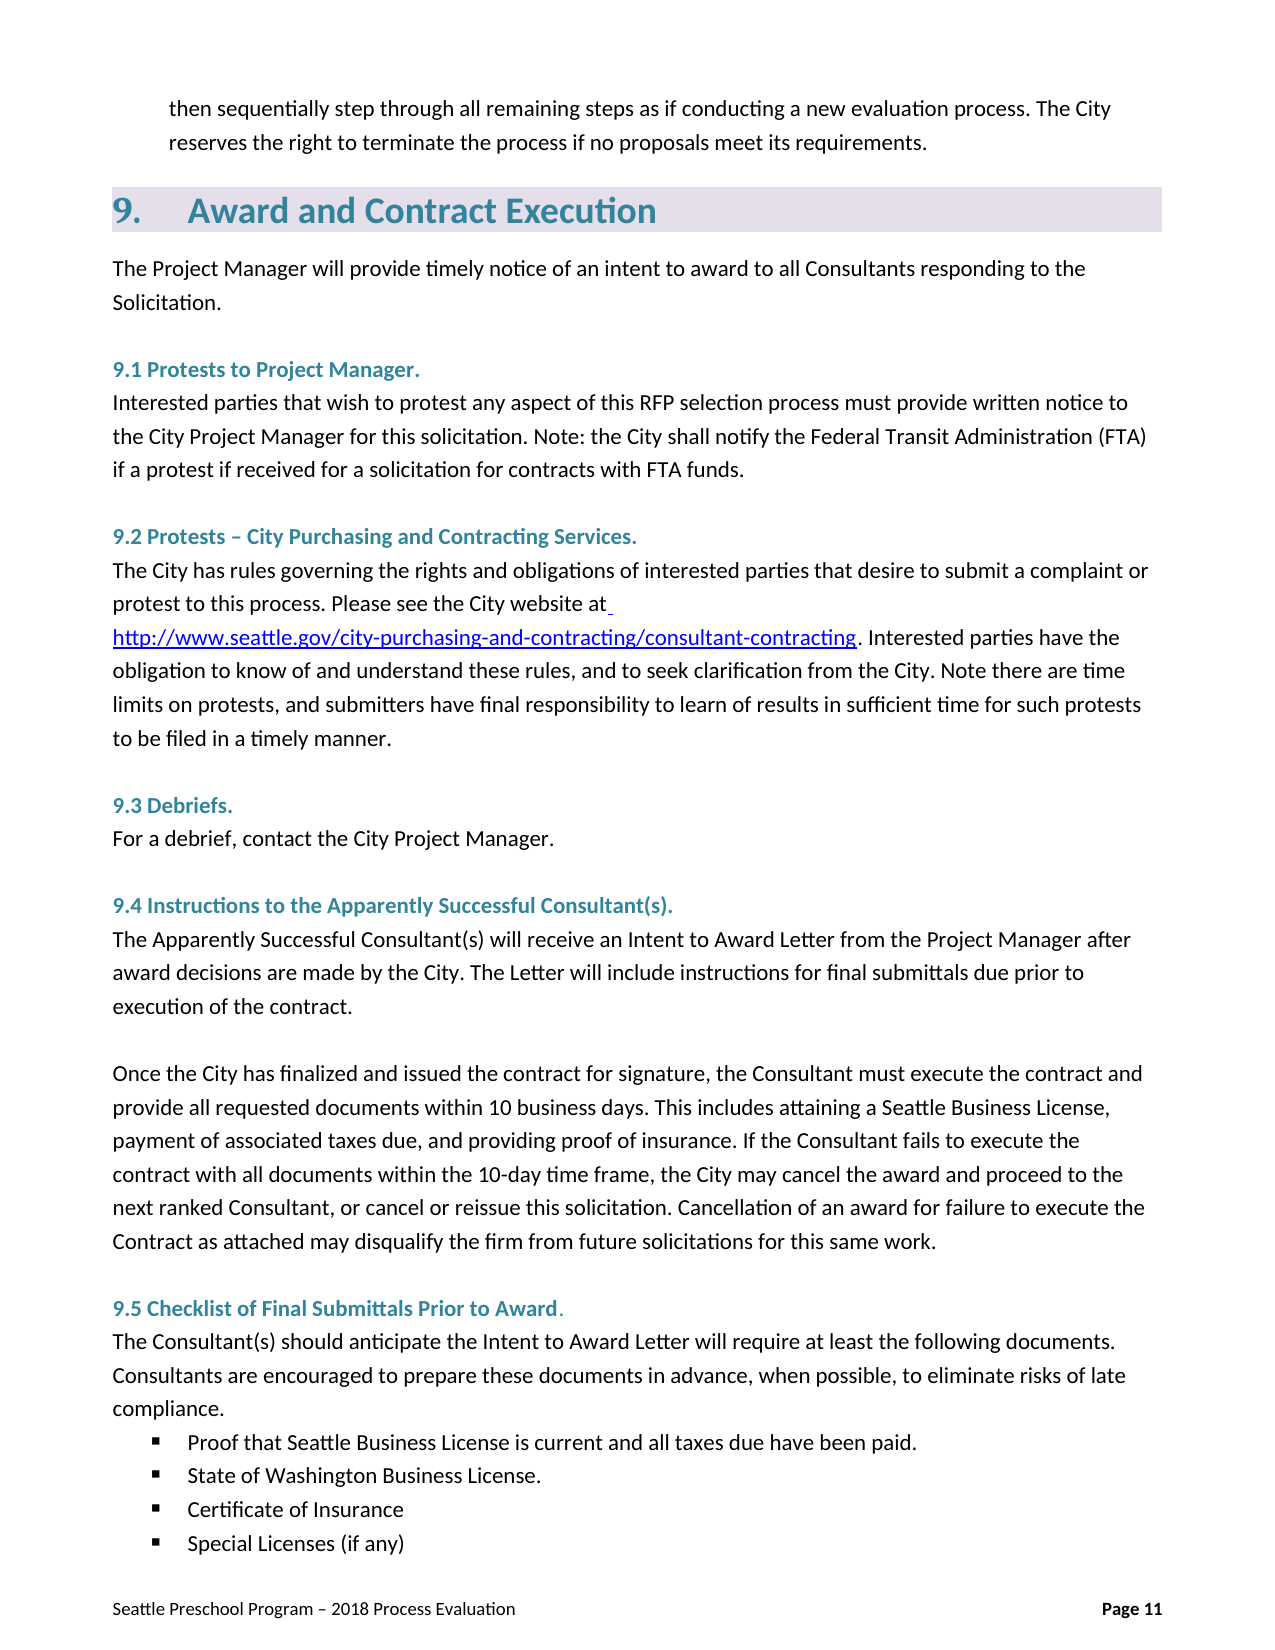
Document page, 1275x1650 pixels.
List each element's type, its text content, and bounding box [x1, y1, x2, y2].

text Interested parties that wish to protest any aspect of this RFP selection process must provide written notice to the City Project Manager for this solicitation. Note: the City shall notify the Federal Transit Administration (FTA) if a protest if received for a solicitation for contracts with FTA funds. [112, 388, 1162, 483]
text 9.2 Protests – City Purchasing and Contracting Services. [112, 522, 1162, 550]
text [112, 94, 1162, 156]
list Special Licenses (if any) [150, 1529, 1162, 1557]
text The Project Manager will provide timely notice of an intent to award to all Consultants responding to the Solicitation. [112, 254, 1162, 316]
text 9.1 Protests to Project Manager. [112, 355, 1162, 383]
text The Apparently Successful Consultant(s) will receive an Intent to Award Letter from the Project Manager after award decisions are made by the City. The Letter will include instructions for final submittals due prior to execution of the contract. [112, 925, 1162, 1020]
list Certificate of Insurance [150, 1495, 1162, 1523]
text 9.3 Debriefs. [112, 791, 1162, 819]
text Once the City has finalized and issued the contract for signature, the Consultant must execute the contract and provide all requested documents within 10 business days. This includes attaining a Seattle Business License, payment of associated taxes due, and providing proof of insurance. If the Consultant fails to execute the contract with all documents within the 10-day time frame, the City may cancel the award and proceed to the next ranked Consultant, or cancel or reissue this solicitation. Cancellation of an award for failure to execute the Contract as attached may disqualify the firm from future solicitations for this same work. [112, 1059, 1162, 1255]
text The City has rules governing the rights and obligations of interested parties that desire to submit a complaint or protest to this process. Please see the City website at http://www.seattle.gov/city-purchasing-and-contracting/consultant-contracting. Interested parties have the obligation to know of and understand these rules, and to seek clarification from the City. Note there are time limits on protests, and submitters have final responsibility to learn of results in sufficient time for such protests to be filed in a timely manner. [112, 556, 1162, 752]
list Proof that Seattle Business License is current and all taxes due have been paid. [150, 1428, 1162, 1456]
text For a debrief, contact the City Project Manager. [112, 824, 1162, 852]
subtitle Award and Contract Execution [112, 187, 1162, 232]
text 9.4 Instructions to the Apparently Successful Consultant(s). [112, 891, 1162, 919]
text The Consultant(s) should anticipate the Intent to Award Letter will require at least the following documents. Consultants are encouraged to prepare these documents in advance, when possible, to eliminate risks of late compliance. [112, 1327, 1162, 1422]
text 9.5 Checklist of Final Submittals Prior to Award. [112, 1294, 1162, 1322]
list State of Washington Business License. [150, 1462, 1162, 1489]
